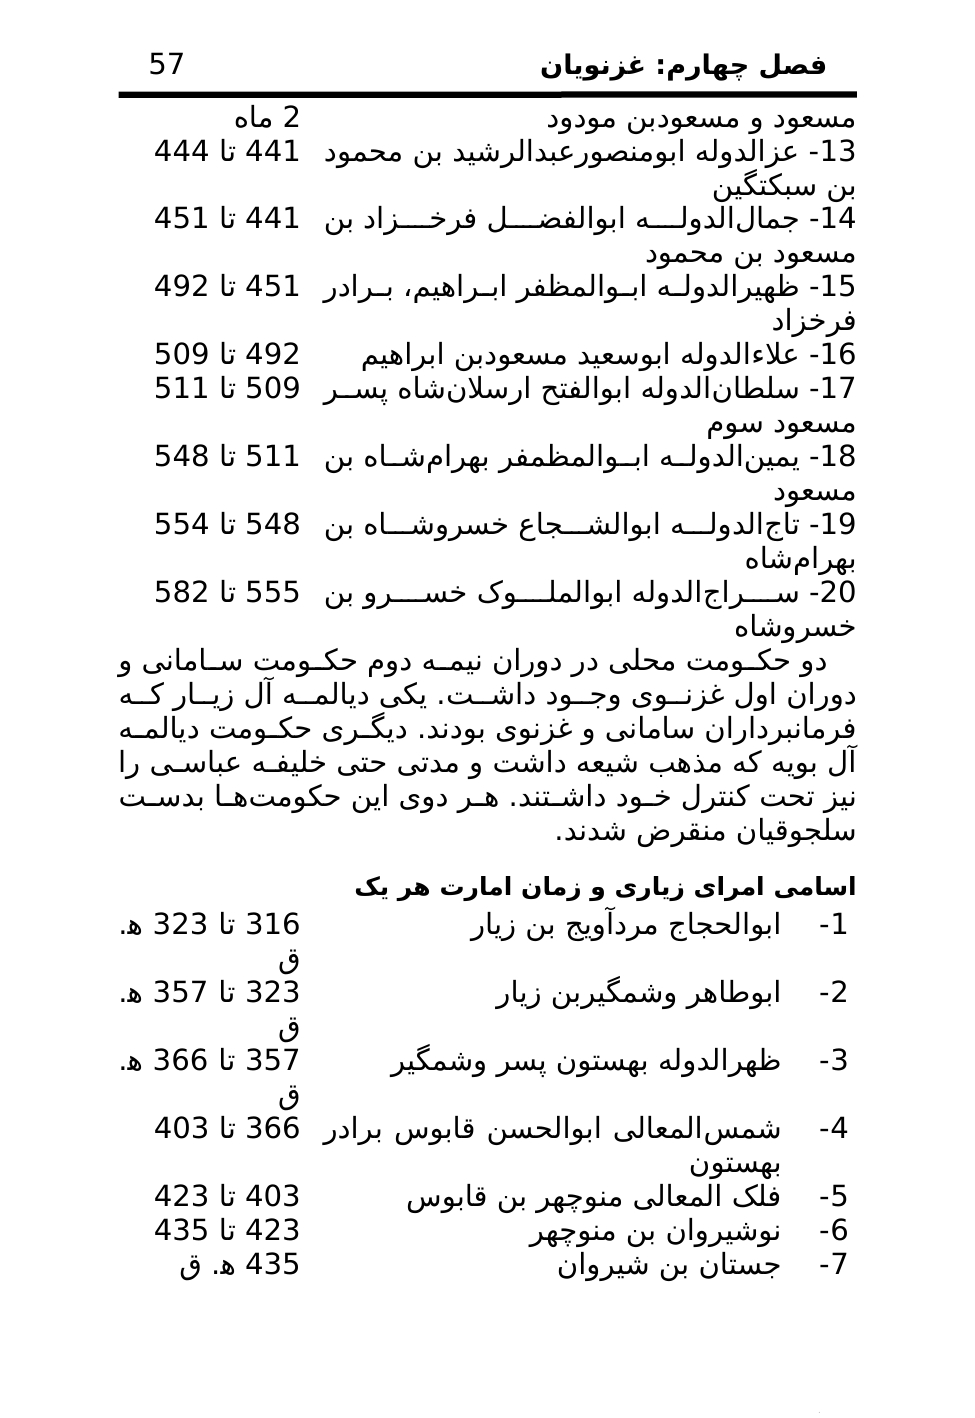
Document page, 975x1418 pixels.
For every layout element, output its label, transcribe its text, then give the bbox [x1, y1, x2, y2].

table_cell 323 تا 357 ه‍. ق [107, 975, 312, 1043]
table_cell 441 تا 444 [107, 134, 312, 202]
text دو حکومت محلی در دوران نیمه دوم حکومت سامانی و دوران اول غزنوی وجود داشت. یکی دیالمه آل زیار که فرمانبرداران سامانی و غزنوی بودند. دیگری حکومت دیالمه آل بویه که مذهب شیعه داشت و مدتی حتی خلیفه عباسی را نیز تحت کنترل خود داشتند. هر دوی این حکومت‌ها بدست سلجوقیان منقرض شدند. [118, 643, 857, 847]
table_cell 423 تا 435 [107, 1213, 312, 1247]
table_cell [312, 100, 868, 134]
table_cell ابوطاهر وشمگیربن زیار [312, 975, 868, 1043]
table_cell 17- سلطان‌الدوله ابوالفتح ارسلان‌شاه پسر مسعود سوم [312, 372, 868, 439]
table_cell 20- سراج‌الدوله ابوالملوک خسرو بن خسروشاه [312, 575, 868, 643]
table_cell 511 تا 548 [107, 440, 312, 507]
table_cell شمس‌المعالی ابوالحسن قابوس برادر بهستون [312, 1111, 868, 1179]
table_cell 18- یمین‌الدوله ابوالمظمفر بهرام‌شاه بن مسعود [312, 440, 868, 507]
table_cell 451 تا 492 [107, 270, 312, 338]
text اسامی امرای زیاری و زمان امارت هر یک [118, 872, 857, 901]
table_cell ظهرالدوله بهستون پسر وشمگیر [312, 1043, 868, 1111]
table_cell 15- ظهیرالدوله ابوالمظفر ابراهیم، برادر فرخزاد [312, 270, 868, 338]
table_cell 555 تا 582 [107, 575, 312, 643]
table_cell 357 تا 366 ه‍. ق [107, 1043, 312, 1111]
table_cell 16- علاء‌الدوله ابوسعید مسعودبن ابراهیم [312, 338, 868, 372]
table_cell 441 تا 451 [107, 202, 312, 270]
table_cell 441 مجموعاً 2 ماه [107, 100, 312, 134]
table_header ابوالحجاج مردآویج بن زیار [312, 908, 868, 975]
table_cell 14- جمال‌الدوله ابوالفضل فرخزاد بن مسعود بن محمود [312, 202, 868, 270]
table_cell 403 تا 423 [107, 1179, 312, 1213]
table_cell 492 تا 509 [107, 338, 312, 372]
table_cell فلک المعالی منوچهر بن قابوس [312, 1179, 868, 1213]
table_cell 366 تا 403 [107, 1111, 312, 1179]
table_cell 548 تا 554 [107, 507, 312, 575]
table_cell 19- تاج‌الدوله ابوالشجاع خسروشاه بن بهرام‌شاه [312, 507, 868, 575]
table_cell 13- عزالدوله ابومنصورعبدالرشید بن محمود بن سبکتگین [312, 134, 868, 202]
table_cell نوشیروان بن منوچهر [312, 1213, 868, 1247]
table_header 316 تا 323 ه‍. ق [107, 908, 312, 975]
table_cell 509 تا 511 [107, 372, 312, 439]
table_cell 435 ه‍. ق [107, 1247, 312, 1281]
table_cell جستان بن شیروان [312, 1247, 868, 1281]
